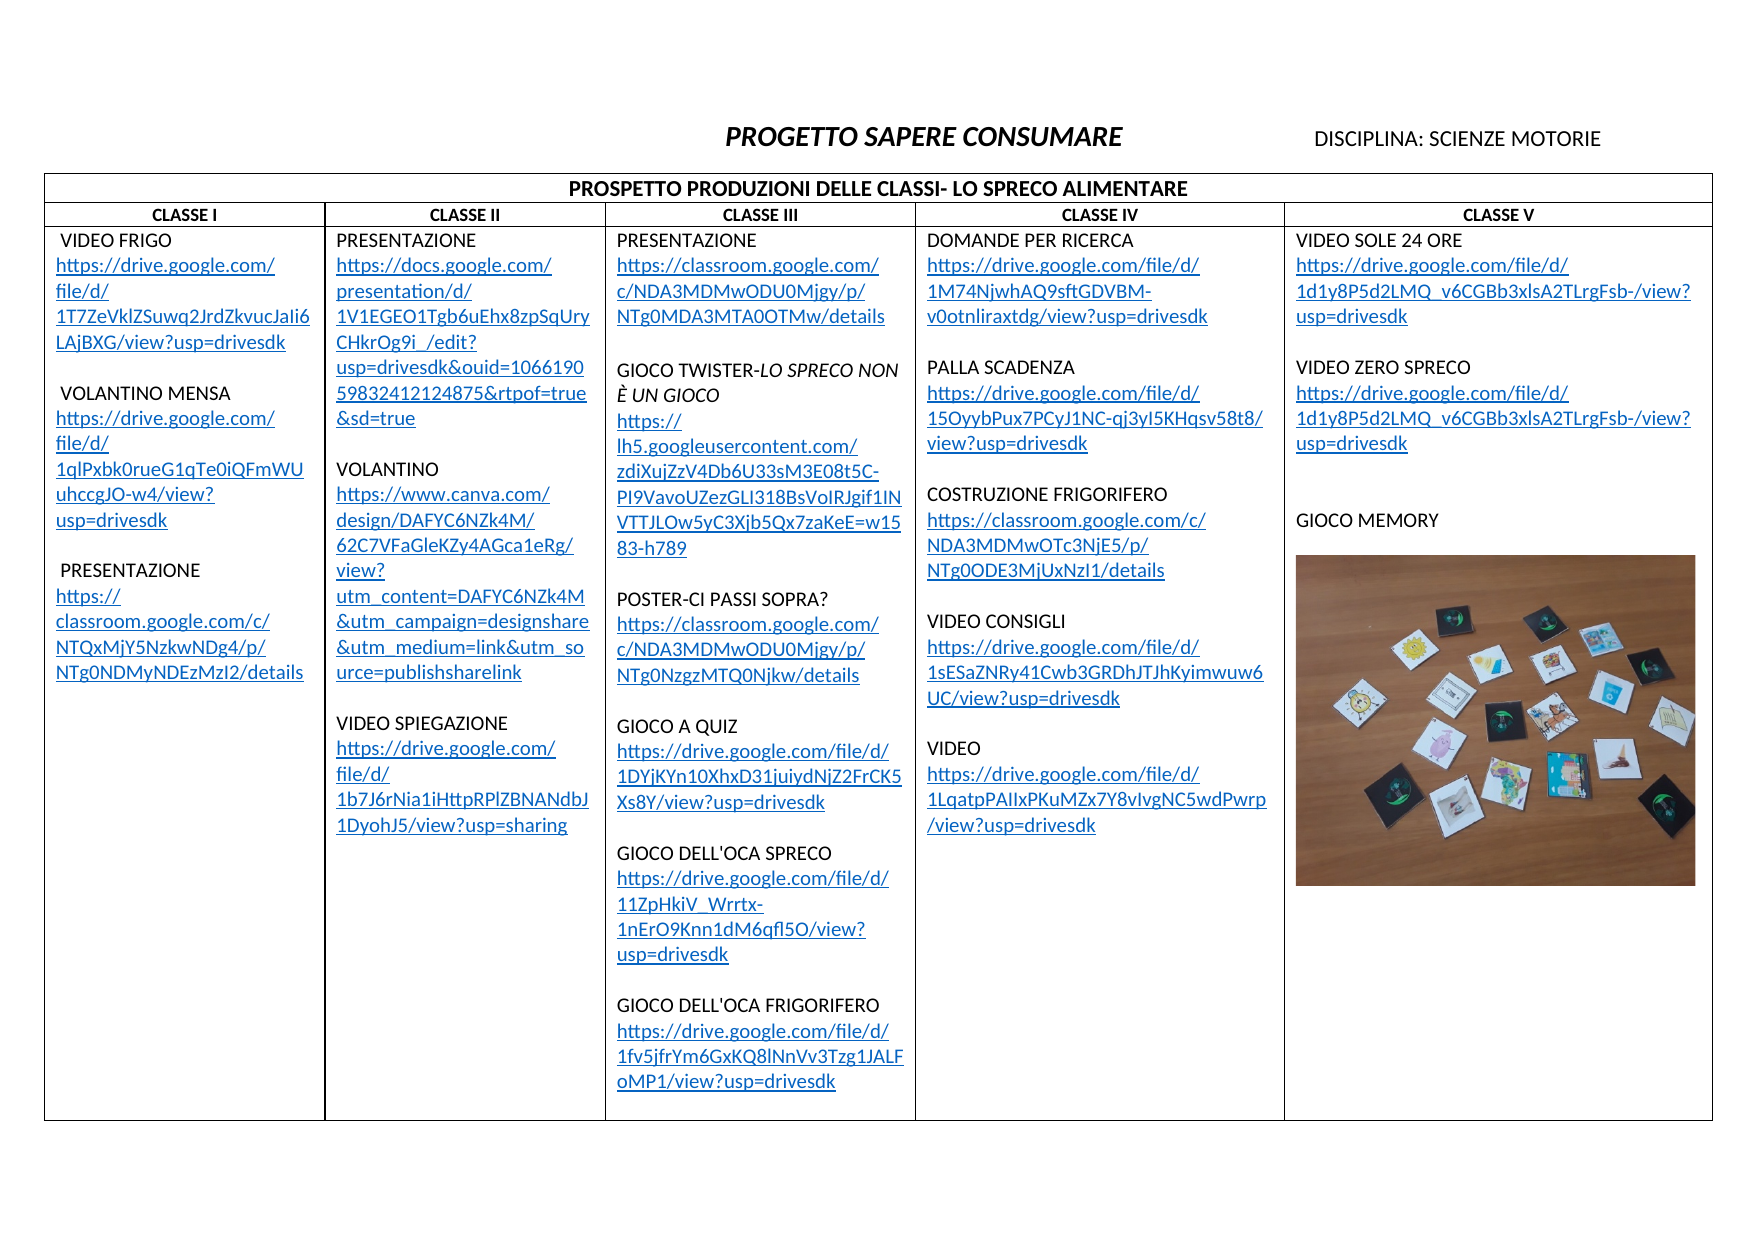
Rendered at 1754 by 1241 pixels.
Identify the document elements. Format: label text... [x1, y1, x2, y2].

table_cell CLASSE II [326, 203, 605, 226]
picture [1295, 555, 1696, 886]
table_cell CLASSE IV [916, 203, 1284, 226]
table_header PROSPETTO PRODUZIONI DELLE CLASSI- LO SPRECO ALIMENTARE [45, 174, 1712, 202]
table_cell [1285, 227, 1712, 1119]
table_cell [45, 227, 324, 1119]
table_cell CLASSE III [606, 203, 915, 226]
text PROGETTO SAPERE CONSUMARE DISCIPLINA: SCIENZE MOTORIE [118, 118, 1606, 154]
table_cell CLASSE V [1285, 203, 1712, 226]
table_cell CLASSE I [45, 203, 324, 226]
